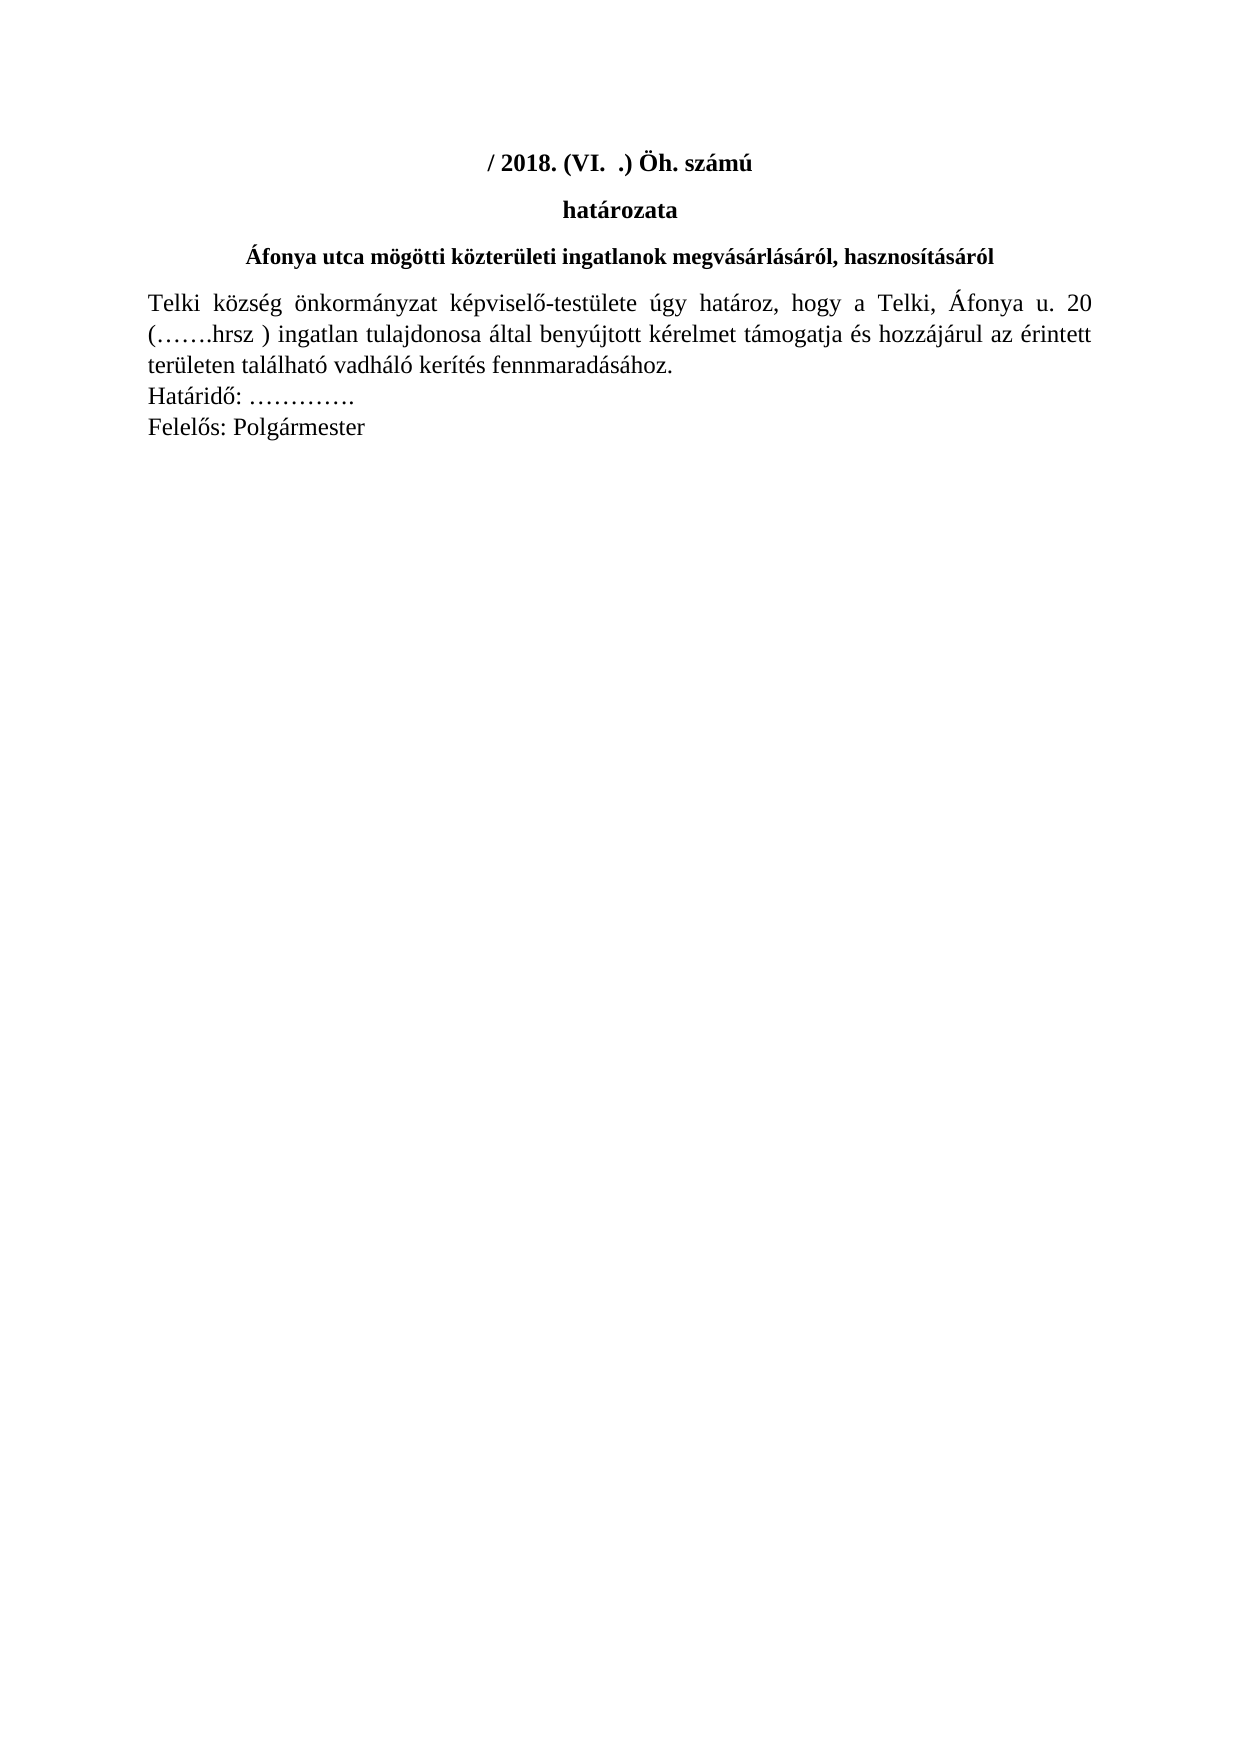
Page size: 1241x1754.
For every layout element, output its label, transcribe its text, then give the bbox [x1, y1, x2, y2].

text Határidő: …………. [148, 381, 1093, 410]
text Felelős: Polgármester [148, 412, 1093, 441]
text / 2018. (VI. .) Öh. számú [148, 148, 1093, 176]
text Telki község önkormányzat képviselő-testülete úgy határoz, hogy a Telki, Áfonya u. 20 (…….hrsz ) ingatlan tulajdonosa által benyújtott kérelmet támogatja és hozzájárul az érintett területen található vadháló kerítés fennmaradásához. [148, 288, 1093, 379]
text Áfonya utca mögötti közterületi ingatlanok megvásárlásáról, hasznosításáról [148, 243, 1093, 269]
text határozata [148, 195, 1093, 224]
